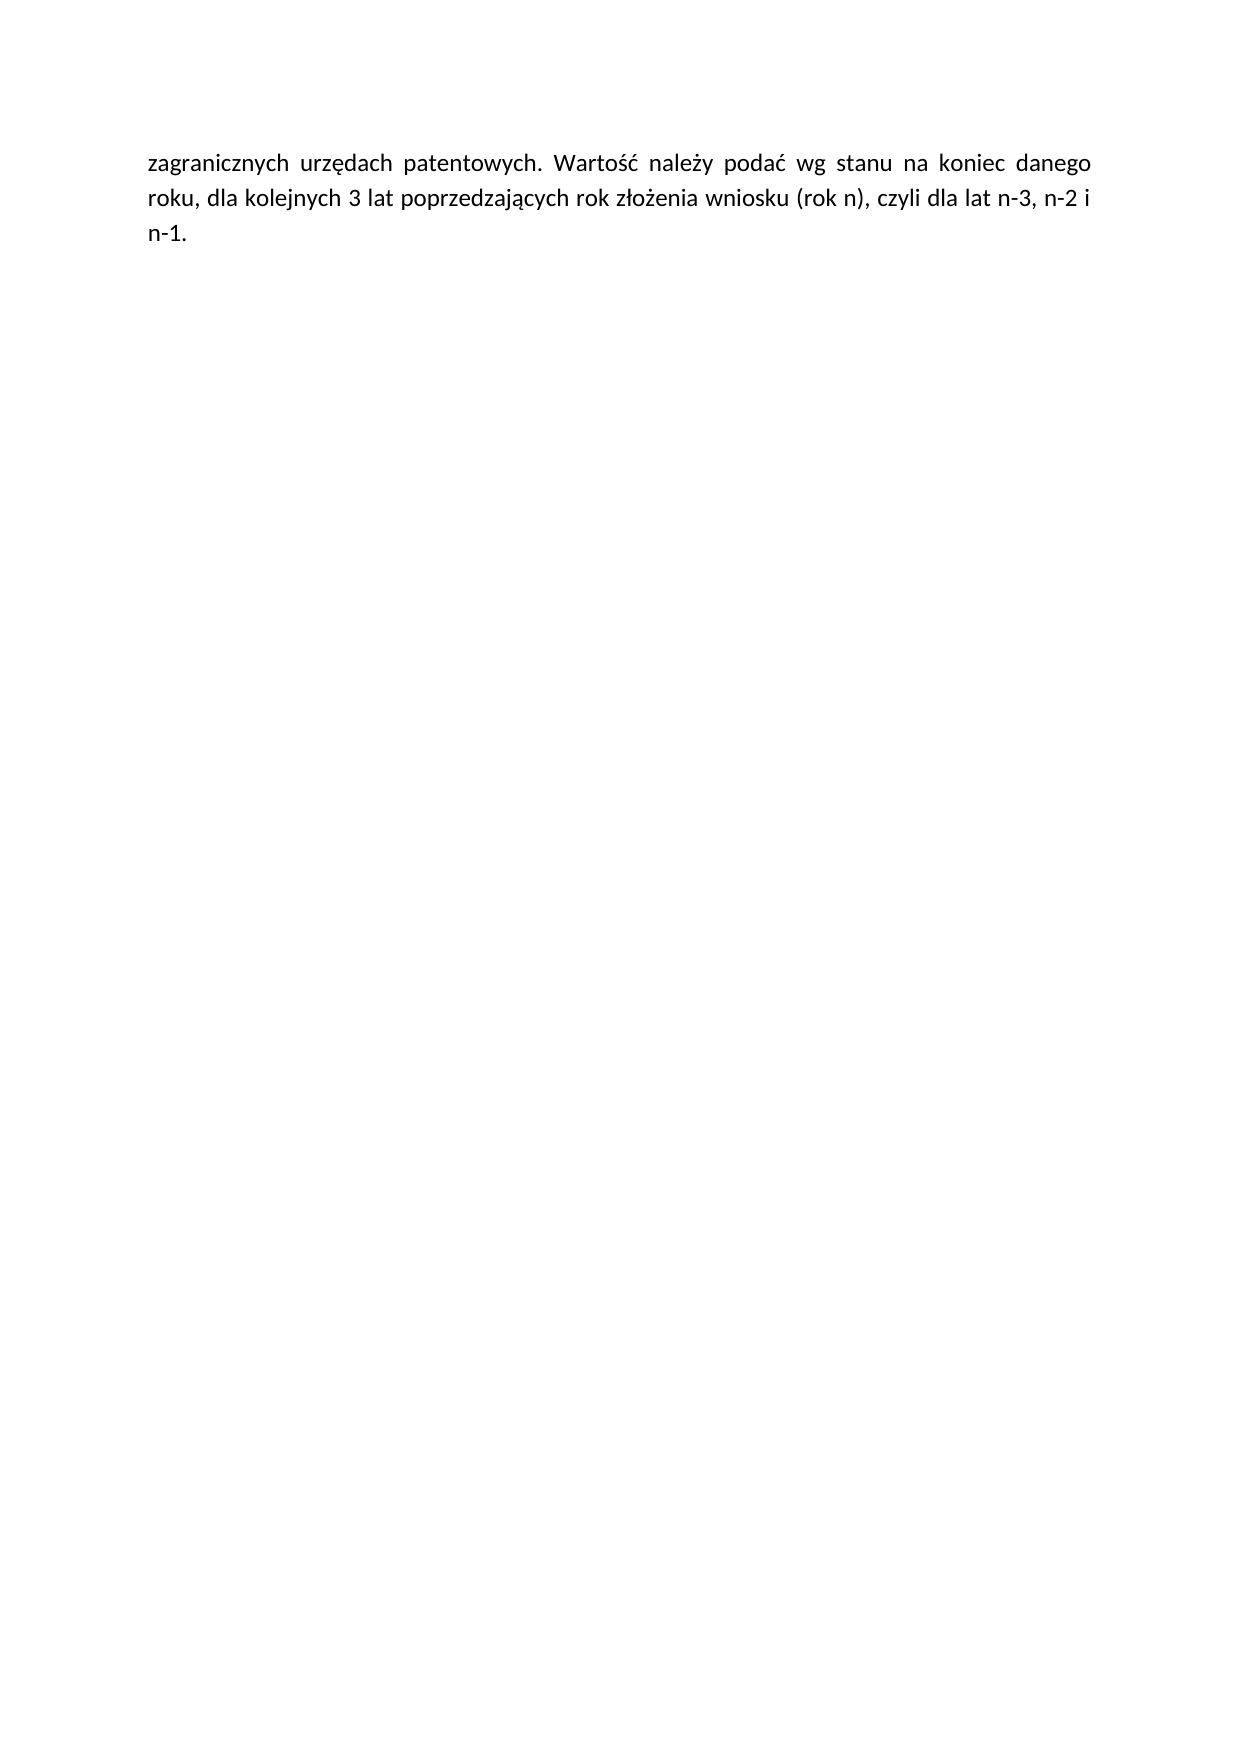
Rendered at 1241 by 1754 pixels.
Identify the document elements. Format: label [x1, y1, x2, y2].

text [148, 148, 1093, 248]
